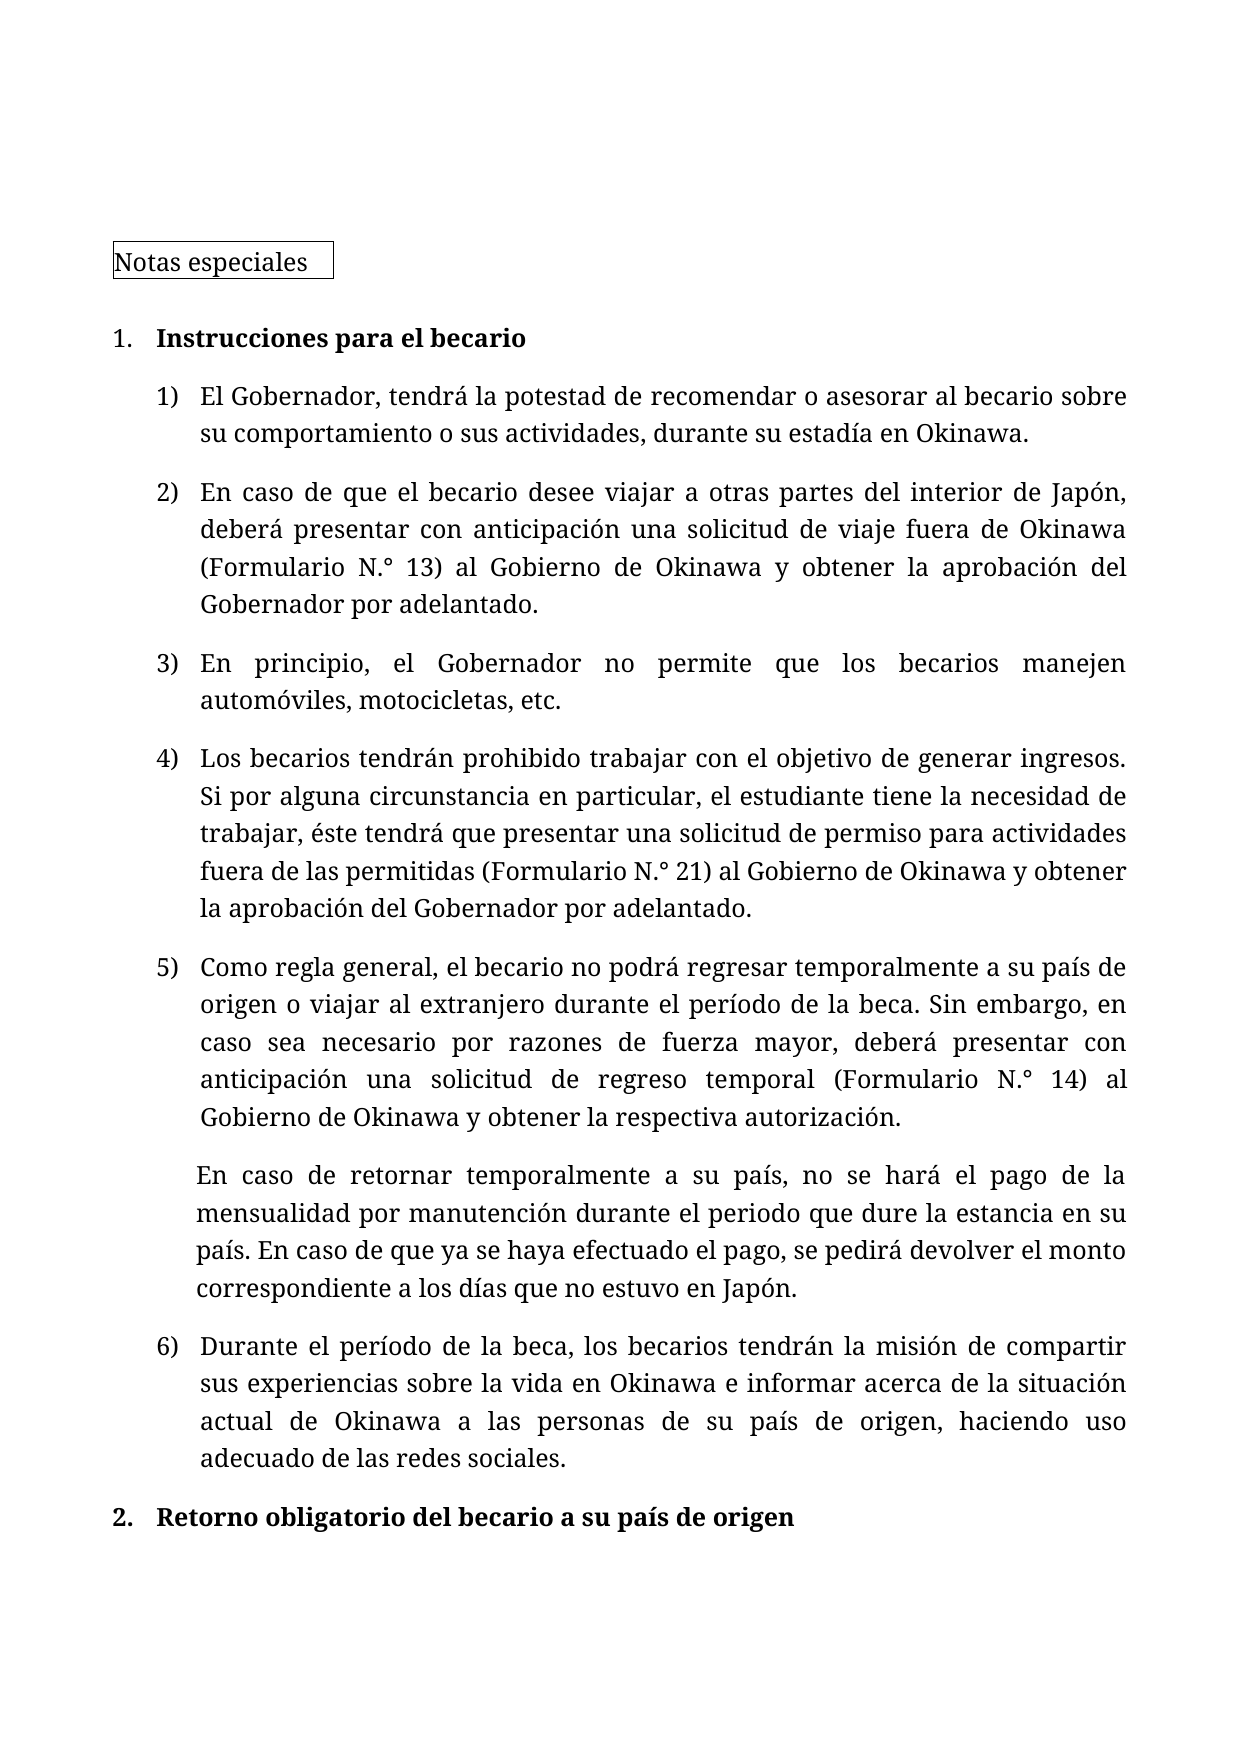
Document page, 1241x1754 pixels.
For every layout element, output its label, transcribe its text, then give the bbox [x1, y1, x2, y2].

list Como regla general, el becario no podrá regresar temporalmente a su país de origen o viajar al extranjero durante el período de la beca. Sin embargo, en caso sea necesario por razones de fuerza mayor, deberá presentar con anticipación una solicitud de regreso temporal (Formulario N.° 14) al Gobierno de Okinawa y obtener la respectiva autorización. [156, 948, 1128, 1135]
list En caso de que el becario desee viajar a otras partes del interior de Japón, deberá presentar con anticipación una solicitud de viaje fuera de Okinawa (Formulario N.° 13) al Gobierno de Okinawa y obtener la aprobación del Gobernador por adelantado. [156, 473, 1128, 623]
list Durante el período de la beca, los becarios tendrán la misión de compartir sus experiencias sobre la vida en Okinawa e informar acerca de la situación actual de Okinawa a las personas de su país de origen, haciendo uso adecuado de las redes sociales. [156, 1327, 1128, 1477]
list Retorno obligatorio del becario a su país de origen [112, 1498, 1128, 1535]
list En caso de retornar temporalmente a su país, no se hará el pago de la mensualidad por manutención durante el periodo que dure la estancia en su país. En caso de que ya se haya efectuado el pago, se pedirá devolver el monto correspondiente a los días que no estuvo en Japón. [196, 1156, 1128, 1306]
text Notas especiales [112, 223, 1128, 298]
list El Gobernador, tendrá la potestad de recomendar o asesorar al becario sobre su comportamiento o sus actividades, durante su estadía en Okinawa. [156, 377, 1128, 452]
list En principio, el Gobernador no permite que los becarios manejen automóviles, motocicletas, etc. [156, 644, 1128, 719]
list Instrucciones para el becario [112, 319, 1128, 356]
list Los becarios tendrán prohibido trabajar con el objetivo de generar ingresos. Si por alguna circunstancia en particular, el estudiante tiene la necesidad de trabajar, éste tendrá que presentar una solicitud de permiso para actividades fuera de las permitidas (Formulario N.° 21) al Gobierno de Okinawa y obtener la aprobación del Gobernador por adelantado. [156, 739, 1128, 927]
